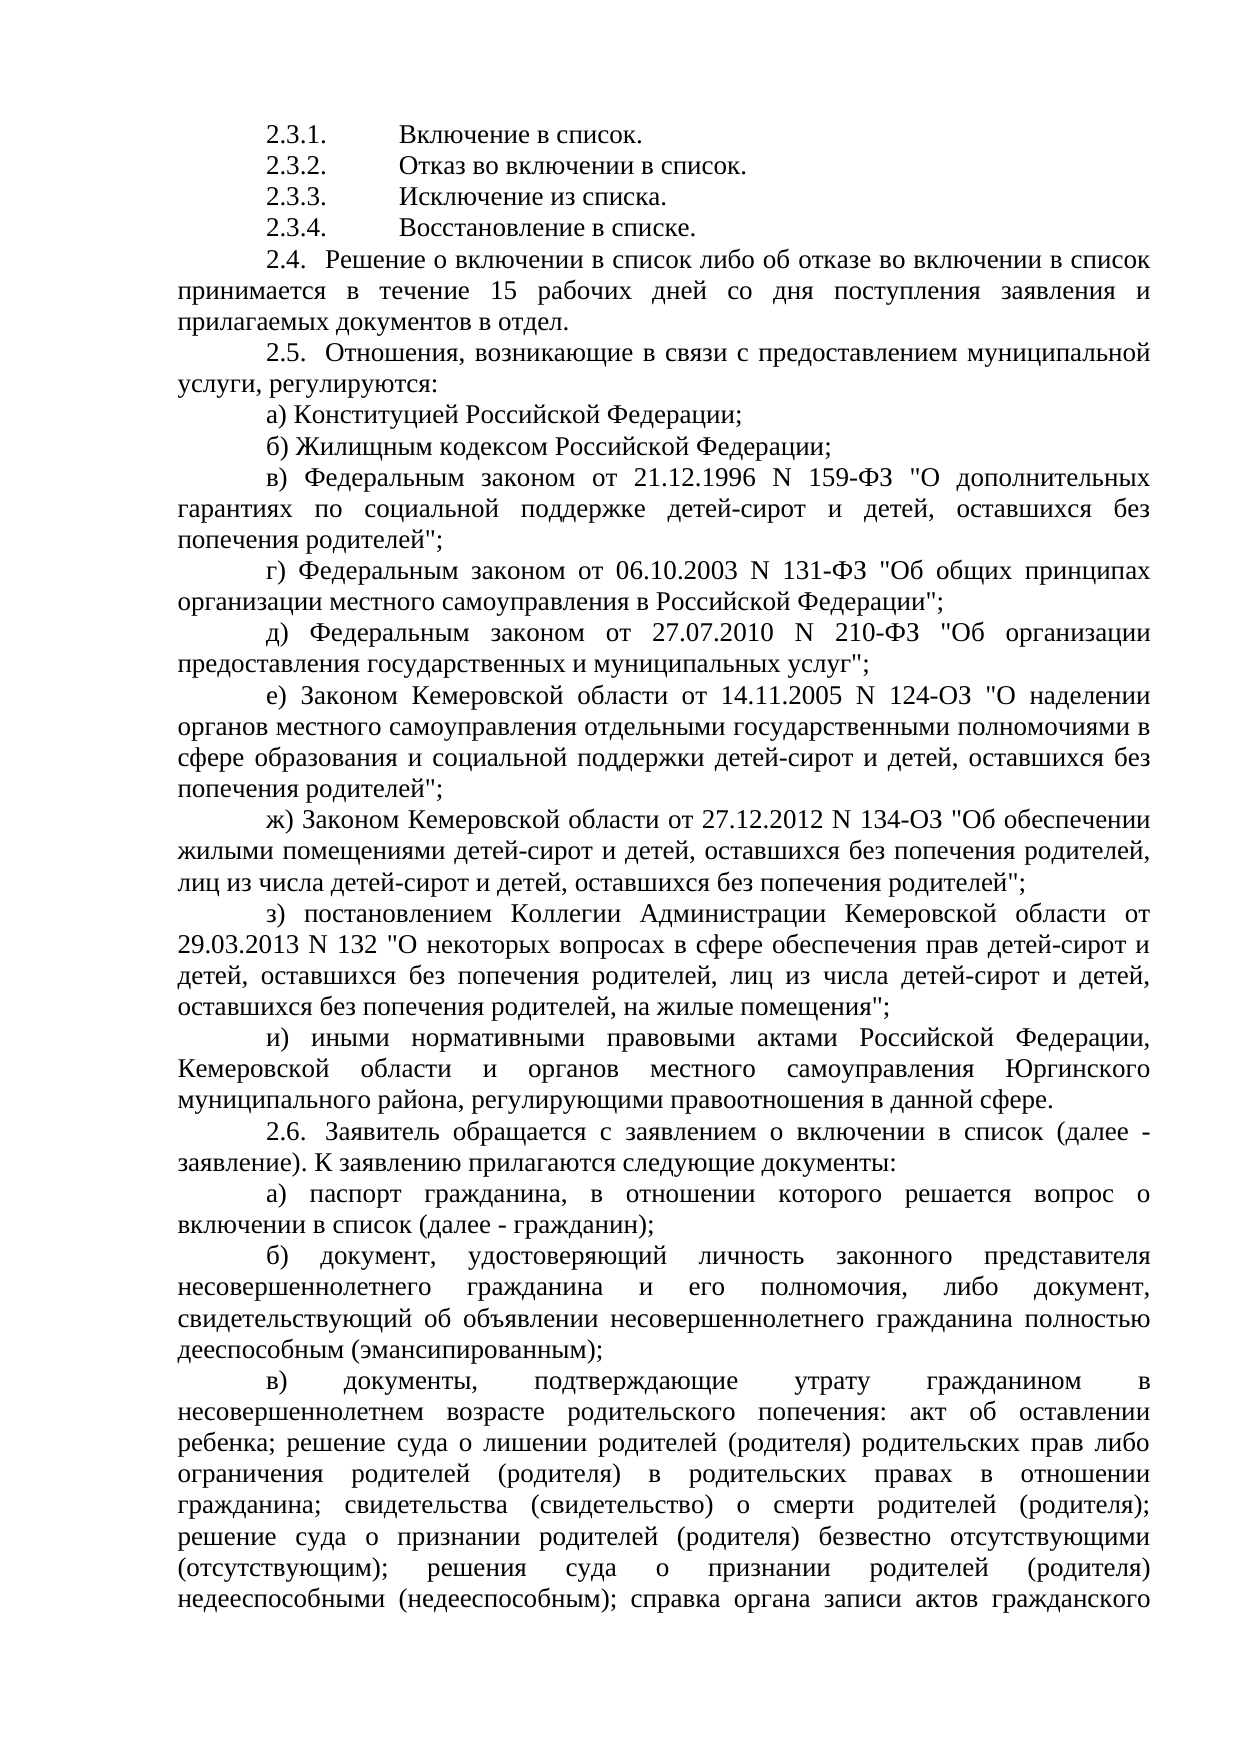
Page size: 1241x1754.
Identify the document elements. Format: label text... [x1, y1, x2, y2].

text а) Конституцией Российской Федерации; [177, 398, 1152, 429]
text а) паспорт гражданина, в отношении которого решается вопрос о включении в список (далее - гражданин); [177, 1177, 1152, 1239]
text е) Законом Кемеровской области от 14.11.2005 N 124-ОЗ "О наделении органов местного самоуправления отдельными государственными полномочиями в сфере образования и социальной поддержки детей-сирот и детей, оставшихся без попечения родителей"; [177, 679, 1152, 803]
list Отношения, возникающие в связи с предоставлением муниципальной услуги, регулируются: [177, 336, 1152, 398]
text в) Федеральным законом от 21.12.1996 N 159-ФЗ "О дополнительных гарантиях по социальной поддержке детей-сирот и детей, оставшихся без попечения родителей"; [177, 461, 1152, 554]
text з) постановлением Коллегии Администрации Кемеровской области от 29.03.2013 N 132 "О некоторых вопросах в сфере обеспечения прав детей-сирот и детей, оставшихся без попечения родителей, лиц из числа детей-сирот и детей, оставшихся без попечения родителей, на жилые помещения"; [177, 897, 1152, 1021]
list Отказ во включении в список. [177, 149, 1152, 180]
text г) Федеральным законом от 06.10.2003 N 131-ФЗ "Об общих принципах организации местного самоуправления в Российской Федерации"; [177, 554, 1152, 616]
text б) Жилищным кодексом Российской Федерации; [177, 429, 1152, 461]
text и) иными нормативными правовыми актами Российской Федерации, Кемеровской области и органов местного самоуправления Юргинского муниципального района, регулирующими правоотношения в данной сфере. [177, 1021, 1152, 1115]
list Заявитель обращается с заявлением о включении в список (далее - заявление). К заявлению прилагаются следующие документы: [177, 1115, 1152, 1177]
list Включение в список. [177, 118, 1152, 149]
text д) Федеральным законом от 27.07.2010 N 210-ФЗ "Об организации предоставления государственных и муниципальных услуг"; [177, 616, 1152, 679]
list Решение о включении в список либо об отказе во включении в список принимается в течение 15 рабочих дней со дня поступления заявления и прилагаемых документов в отдел. [177, 243, 1152, 336]
list Исключение из списка. [177, 180, 1152, 212]
list Восстановление в списке. [177, 212, 1152, 243]
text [177, 1364, 1152, 1613]
text ж) Законом Кемеровской области от 27.12.2012 N 134-ОЗ "Об обеспечении жилыми помещениями детей-сирот и детей, оставшихся без попечения родителей, лиц из числа детей-сирот и детей, оставшихся без попечения родителей"; [177, 803, 1152, 897]
text б) документ, удостоверяющий личность законного представителя несовершеннолетнего гражданина и его полномочия, либо документ, свидетельствующий об объявлении несовершеннолетнего гражданина полностью дееспособным (эмансипированным); [177, 1239, 1152, 1364]
